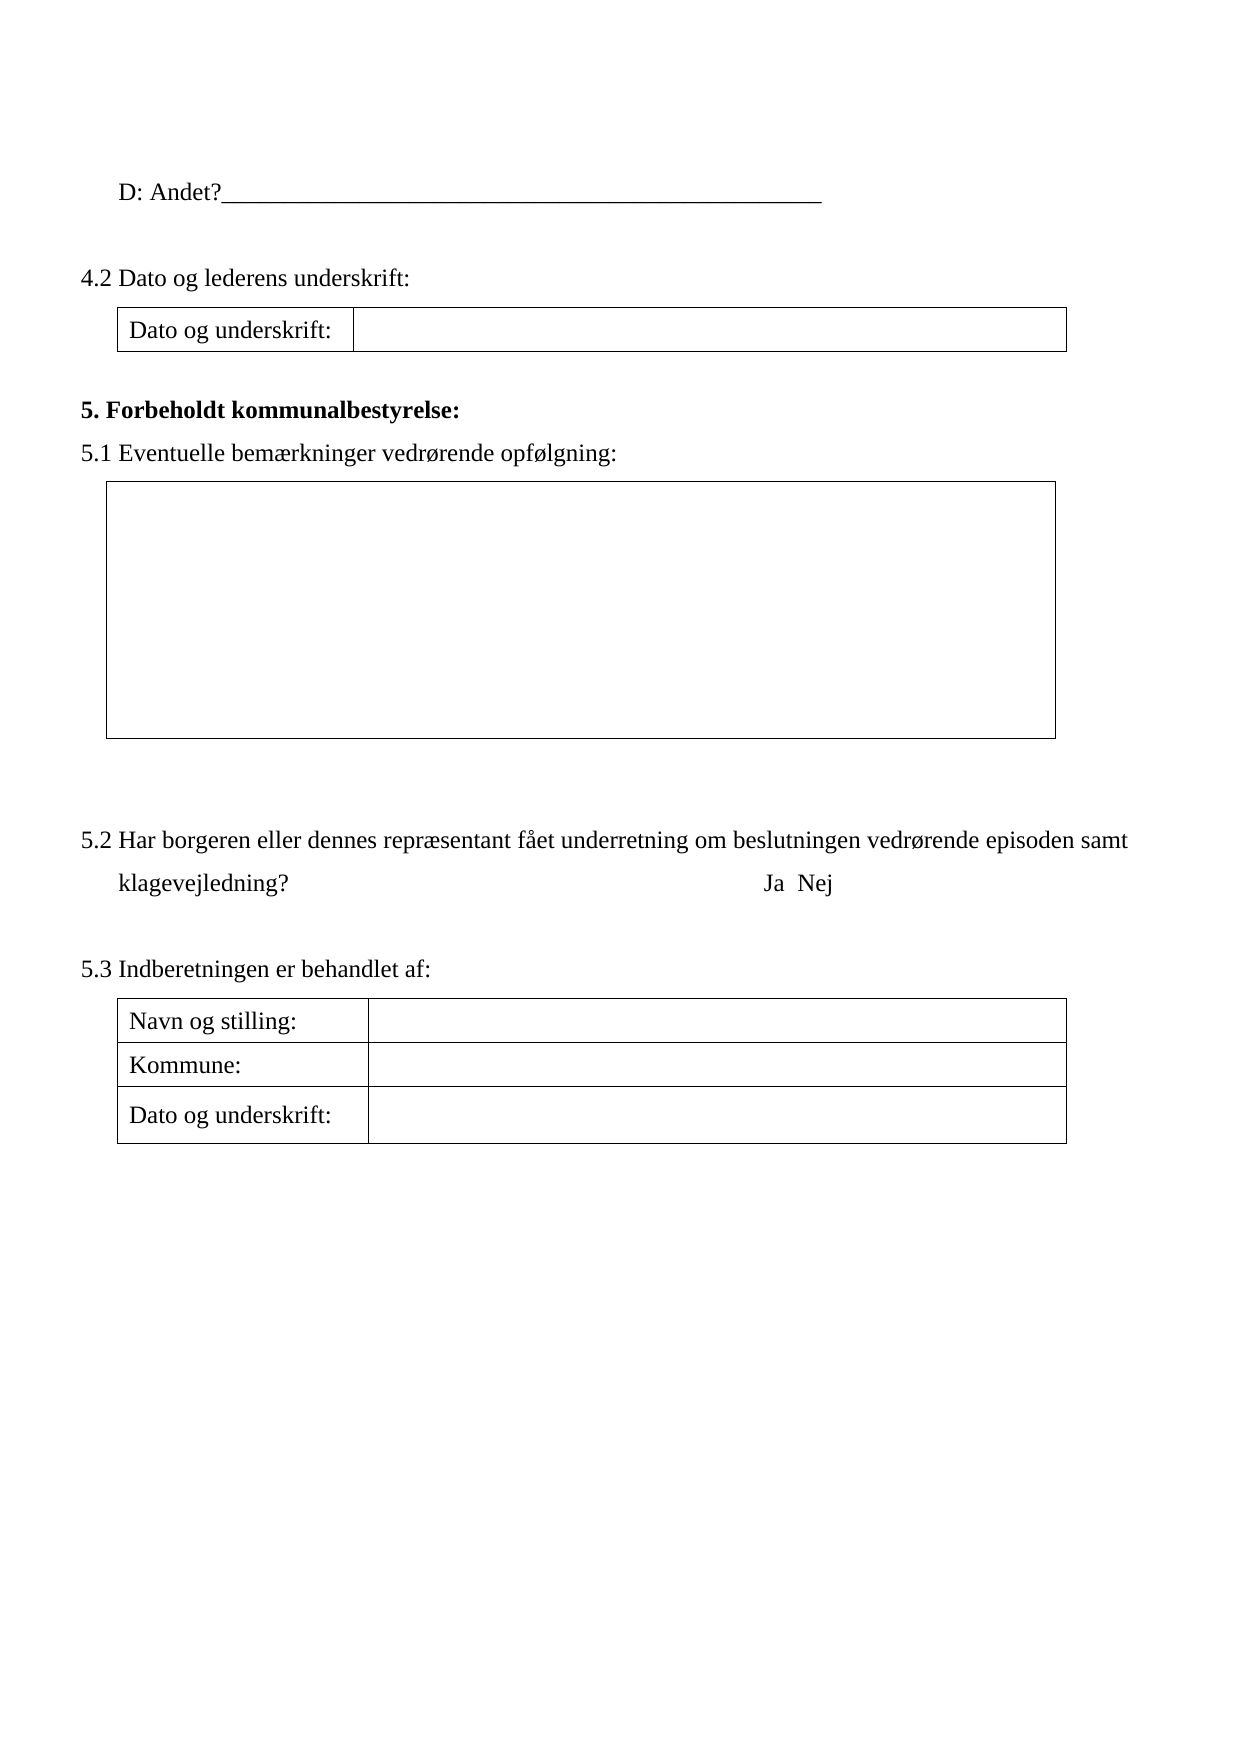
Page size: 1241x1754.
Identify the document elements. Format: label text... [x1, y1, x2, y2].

text D: Andet?________________________________________________ [118, 177, 1131, 206]
table_header [107, 482, 1055, 738]
text 5.1 Eventuelle bemærkninger vedrørende opfølgning: [81, 438, 1131, 467]
text 5. Forbeholdt kommunalbestyrelse: [81, 395, 1131, 423]
table_header [354, 308, 1066, 351]
table_header Navn og stilling: [118, 999, 368, 1042]
table_cell Kommune: [118, 1043, 368, 1086]
table_header [369, 999, 1066, 1042]
table_cell [369, 1087, 1066, 1143]
text 4.2 Dato og lederens underskrift: [81, 263, 1131, 292]
table_cell [369, 1043, 1066, 1086]
text 5.3 Indberetningen er behandlet af: [81, 954, 1131, 983]
text 5.2 Har borgeren eller dennes repræsentant fået underretning om beslutningen vedrørende episoden samt klagevejledning? Ja ⁯ Nej ⁯ [81, 825, 1131, 897]
table_cell Dato og underskrift: [118, 1087, 368, 1143]
table_header Dato og underskrift: [118, 308, 353, 351]
